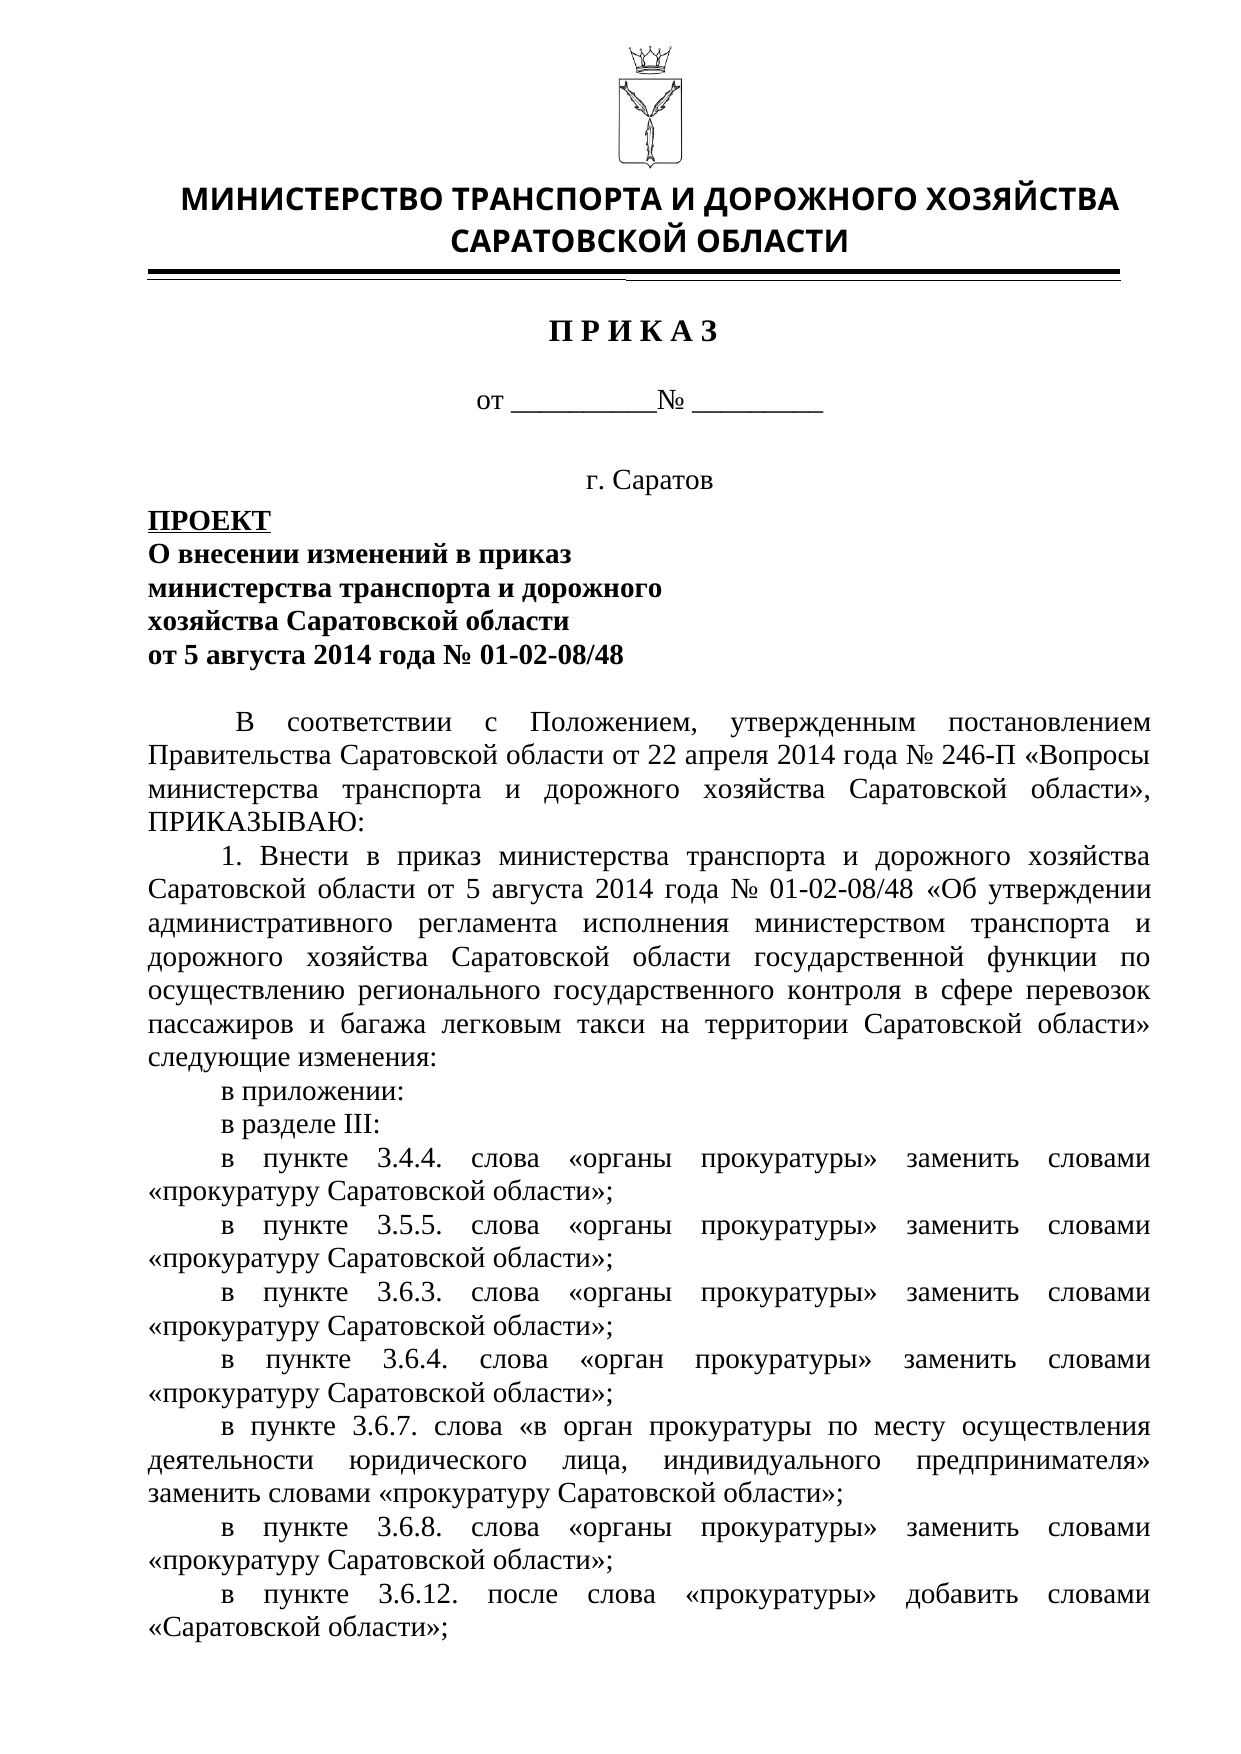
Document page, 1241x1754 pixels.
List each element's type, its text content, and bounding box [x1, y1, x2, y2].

text в пункте 3.4.4. слова «органы прокуратуры» заменить словами «прокуратуру Саратовской области»; [148, 1140, 1152, 1207]
text П Р И К А З [148, 313, 1152, 348]
text в пункте 3.6.7. слова «в орган прокуратуры по месту осуществления деятельности юридического лица, индивидуального предпринимателя» заменить словами «прокуратуру Саратовской области»; [148, 1408, 1152, 1509]
text в пункте 3.6.8. слова «органы прокуратуры» заменить словами «прокуратуру Саратовской области»; [148, 1509, 1152, 1576]
text в пункте 3.6.3. слова «органы прокуратуры» заменить словами «прокуратуру Саратовской области»; [148, 1274, 1152, 1341]
text от __________№ _________ [148, 382, 1152, 416]
text САРАТОВСКОЙ ОБЛАСТИ [148, 219, 1152, 262]
text В соответствии с Положением, утвержденным постановлением Правительства Саратовской области от 22 апреля 2014 года № 246-П «Вопросы министерства транспорта и дорожного хозяйства Саратовской области», ПРИКАЗЫВАЮ: [148, 704, 1152, 838]
picture [617, 44, 683, 170]
text в пункте 3.5.5. слова «органы прокуратуры» заменить словами «прокуратуру Саратовской области»; [148, 1207, 1152, 1274]
text ПРОЕКТ [148, 503, 694, 536]
text 1. Внести в приказ министерства транспорта и дорожного хозяйства Саратовской области от 5 августа 2014 года № 01-02-08/48 «Об утверждении административного регламента исполнения министерством транспорта и дорожного хозяйства Саратовской области государственной функции по осуществлению регионального государственного контроля в сфере перевозок пассажиров и багажа легковым такси на территории Саратовской области» следующие изменения: [148, 838, 1152, 1073]
text в разделе III: [148, 1106, 1152, 1140]
text О внесении изменений в приказ министерства транспорта и дорожного хозяйства Саратовской области от 5 августа 2014 года № 01-02-08/48 [148, 536, 694, 670]
text в пункте 3.6.4. слова «орган прокуратуры» заменить словами «прокуратуру Саратовской области»; [148, 1341, 1152, 1408]
text МИНИСТЕРСТВО ТРАНСПОРТА И ДОРОЖНОГО ХОЗЯЙСТВА [148, 177, 1152, 219]
text в пункте 3.6.12. после слова «прокуратуры» добавить словами «Саратовской области»; [148, 1576, 1152, 1643]
text в приложении: [148, 1073, 1152, 1106]
text г. Саратов [148, 462, 1152, 496]
